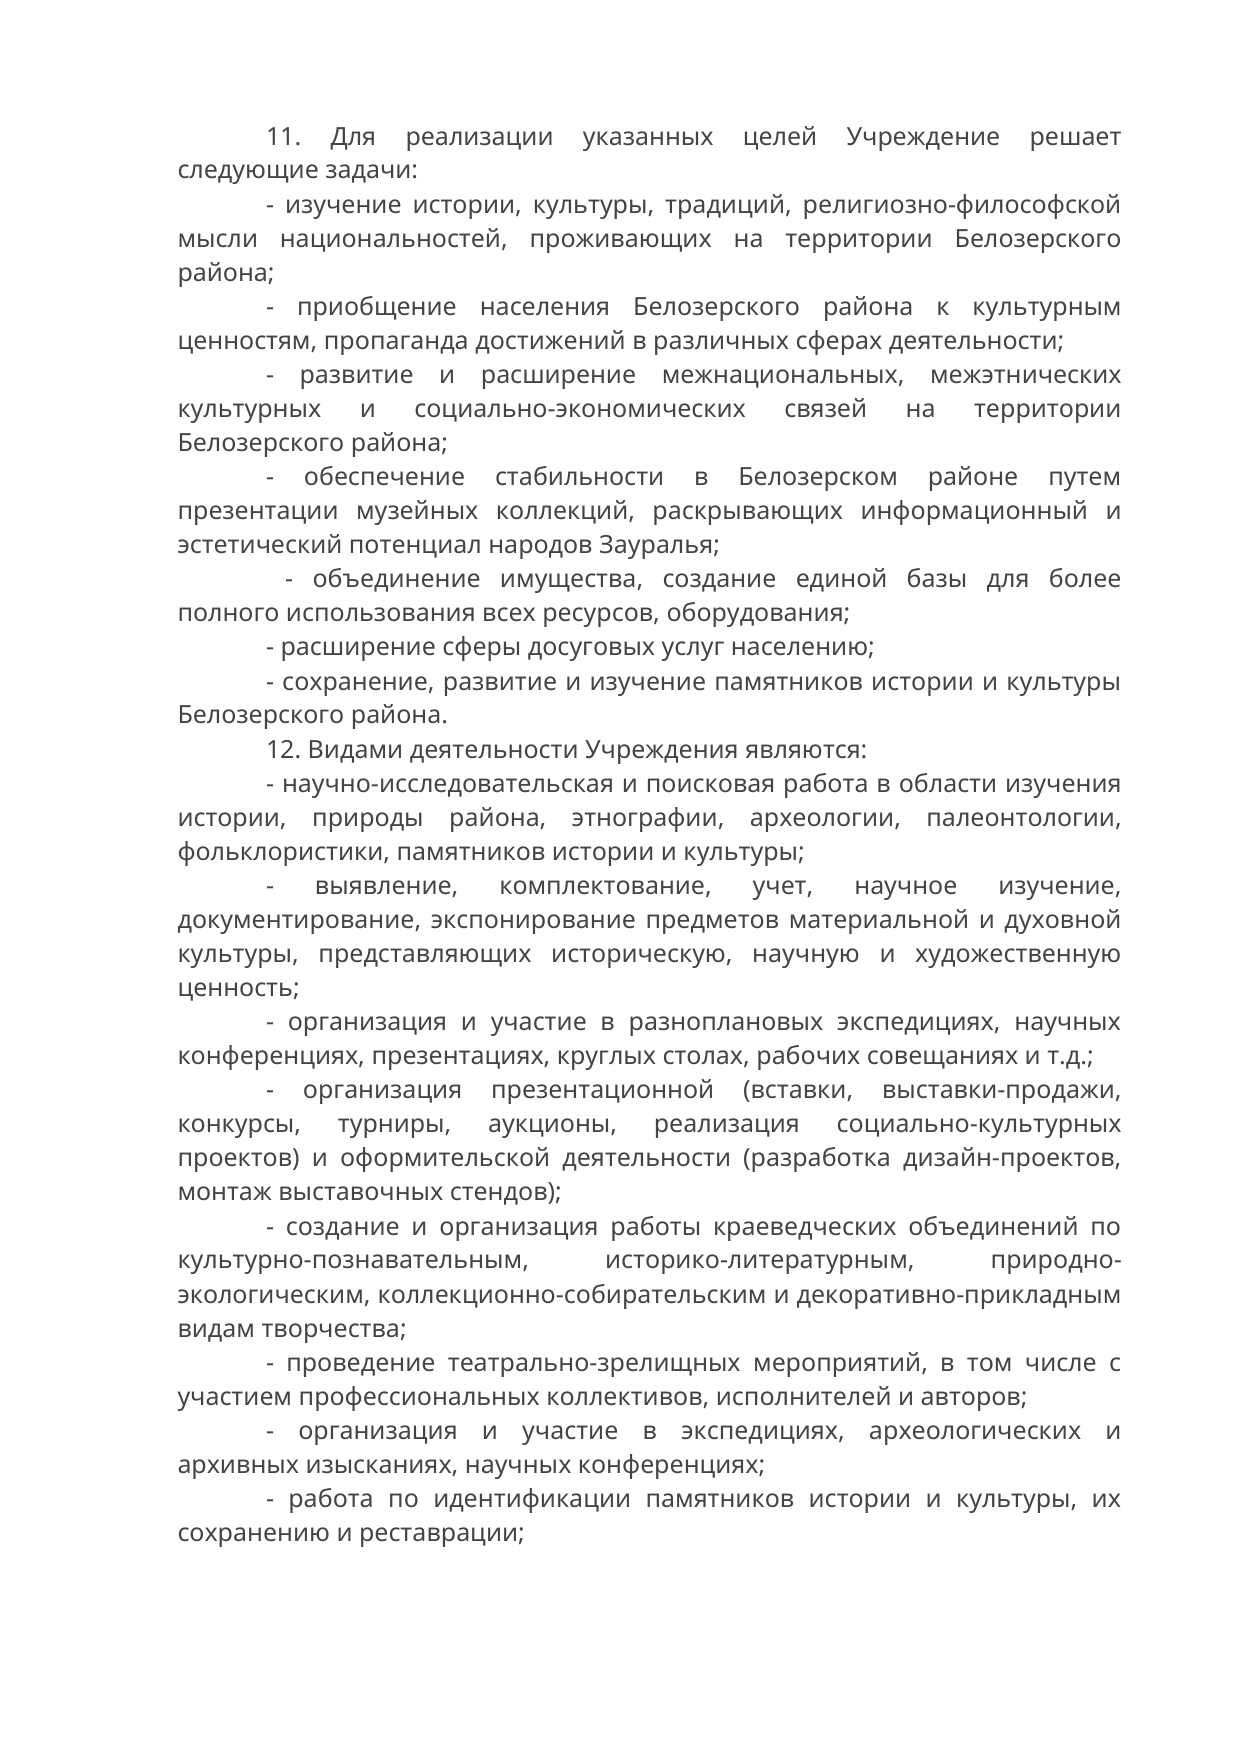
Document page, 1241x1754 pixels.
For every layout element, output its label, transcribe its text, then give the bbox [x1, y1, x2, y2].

text - организация и участие в разноплановых экспедициях, научных конференциях, презентациях, круглых столах, рабочих совещаниях и т.д.; [177, 1004, 1122, 1072]
text - научно-исследовательская и поисковая работа в области изучения истории, природы района, этнографии, археологии, палеонтологии, фольклористики, памятников истории и культуры; [177, 765, 1122, 867]
text - изучение истории, культуры, традиций, религиозно-философской мысли национальностей, проживающих на территории Белозерского района; [177, 186, 1122, 288]
text - объединение имущества, создание единой базы для более полного использования всех ресурсов, оборудования; [177, 561, 1122, 629]
text - развитие и расширение межнациональных, межэтнических культурных и социально-экономических связей на территории Белозерского района; [177, 357, 1122, 459]
text - выявление, комплектование, учет, научное изучение, документирование, экспонирование предметов материальной и духовной культуры, представляющих историческую, научную и художественную ценность; [177, 867, 1122, 1004]
text - расширение сферы досуговых услуг населению; [177, 629, 1122, 663]
text 12. Видами деятельности Учреждения являются: [177, 731, 1122, 765]
text 11. Для реализации указанных целей Учреждение решает следующие задачи: [177, 118, 1122, 186]
text - организация презентационной (вставки, выставки-продажи, конкурсы, турниры, аукционы, реализация социально-культурных проектов) и оформительской деятельности (разработка дизайн-проектов, монтаж выставочных стендов); [177, 1072, 1122, 1208]
text - работа по идентификации памятников истории и культуры, их сохранению и реставрации; [177, 1481, 1122, 1549]
text - организация и участие в экспедициях, археологических и архивных изысканиях, научных конференциях; [177, 1412, 1122, 1481]
text - приобщение населения Белозерского района к культурным ценностям, пропаганда достижений в различных сферах деятельности; [177, 288, 1122, 357]
text - создание и организация работы краеведческих объединений по культурно-познавательным, историко-литературным, природно-экологическим, коллекционно-собирательским и декоративно-прикладным видам творчества; [177, 1208, 1122, 1344]
text - проведение театрально-зрелищных мероприятий, в том числе с участием профессиональных коллективов, исполнителей и авторов; [177, 1344, 1122, 1412]
text - сохранение, развитие и изучение памятников истории и культуры Белозерского района. [177, 663, 1122, 731]
text - обеспечение стабильности в Белозерском районе путем презентации музейных коллекций, раскрывающих информационный и эстетический потенциал народов Зауралья; [177, 459, 1122, 561]
